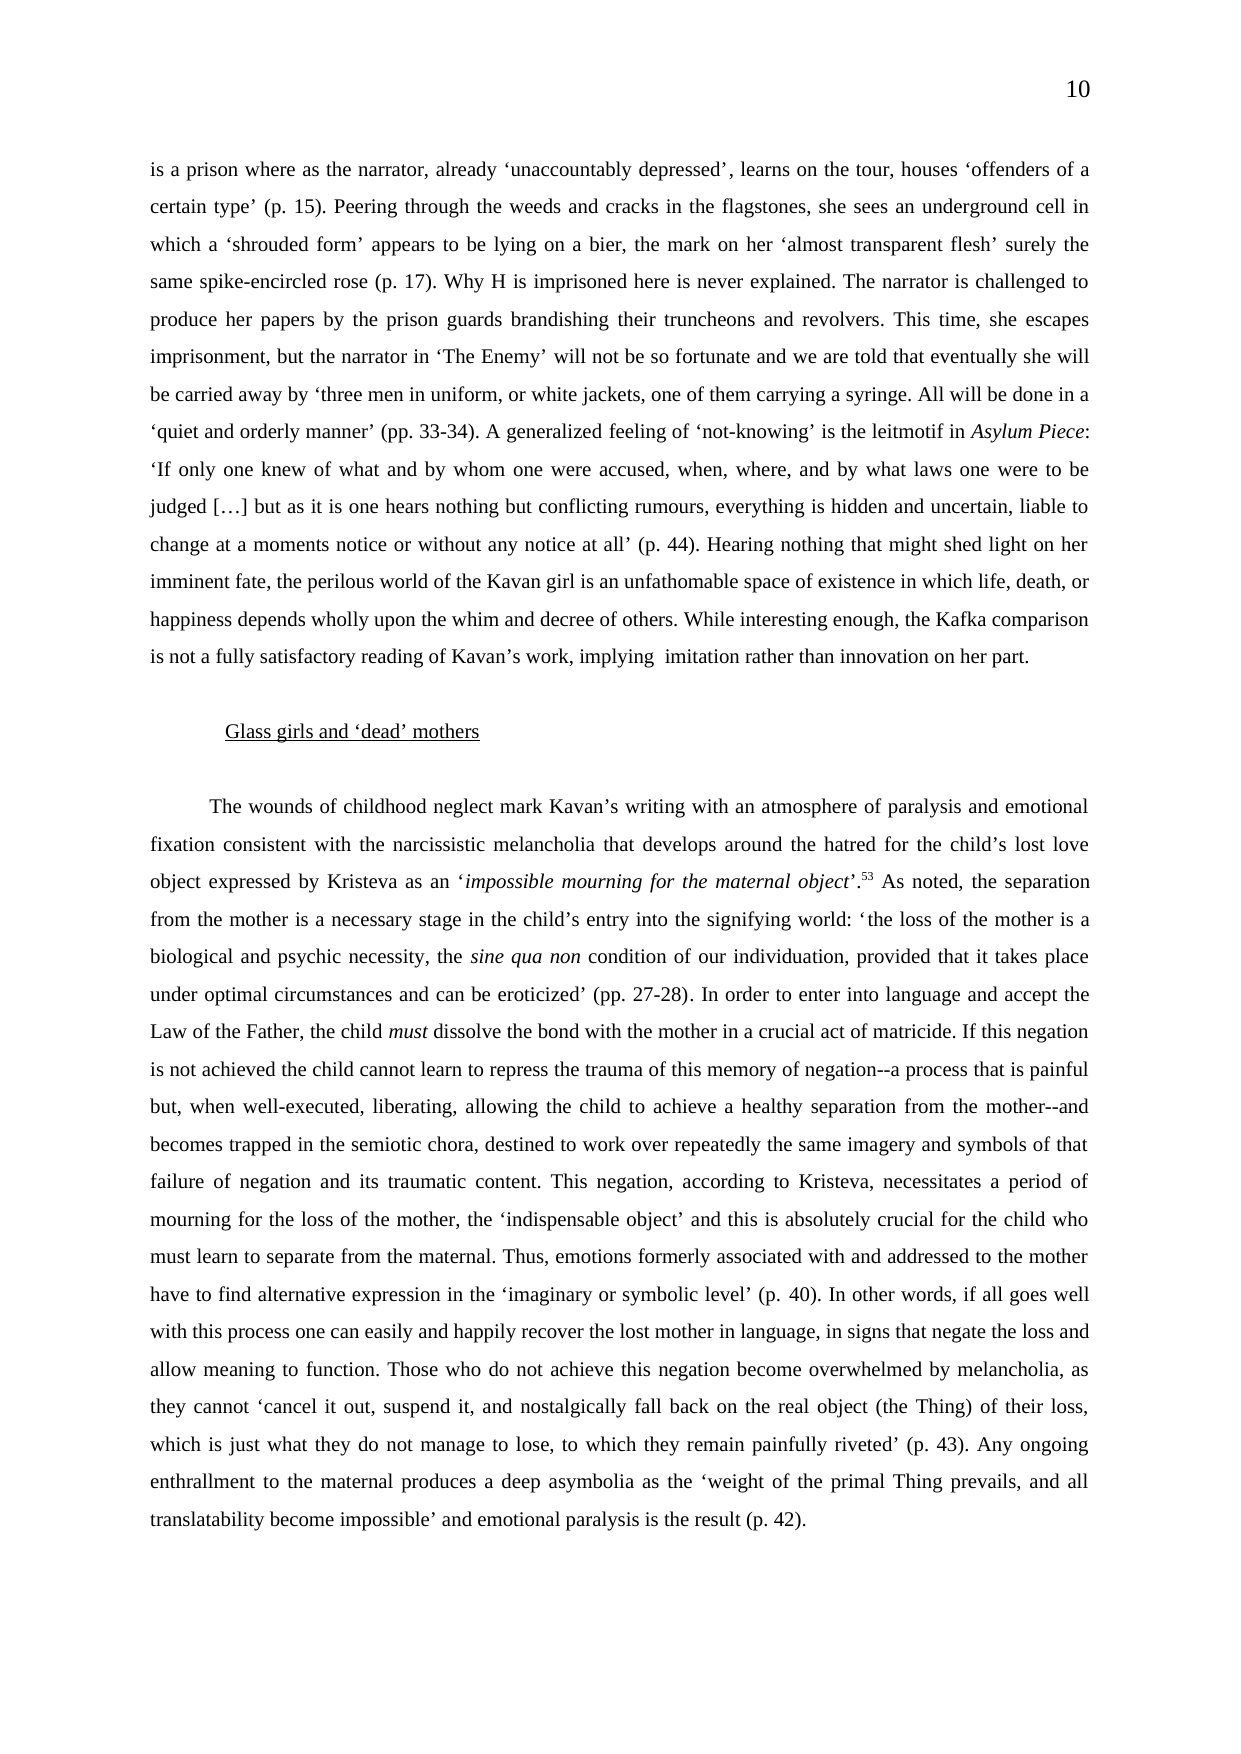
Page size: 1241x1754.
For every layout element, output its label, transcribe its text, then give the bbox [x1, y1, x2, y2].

text The wounds of childhood neglect mark Kavan’s writing with an atmosphere of paralysis and emotional fixation consistent with the narcissistic melancholia that develops around the hatred for the child’s lost love object expressed by Kristeva as an ‘impossible mourning for the maternal object’. As noted, the separation from the mother is a necessary stage in the child’s entry into the signifying world: ‘the loss of the mother is a biological and psychic necessity, the sine qua non condition of our individuation, provided that it takes place under optimal circumstances and can be eroticized’ (pp. 27-28). In order to enter into language and accept the Law of the Father, the child must dissolve the bond with the mother in a crucial act of matricide. If this negation is not achieved the child cannot learn to repress the trauma of this memory of negation--a process that is painful but, when well-executed, liberating, allowing the child to achieve a healthy separation from the mother--and becomes trapped in the semiotic chora, destined to work over repeatedly the same imagery and symbols of that failure of negation and its traumatic content. This negation, according to Kristeva, necessitates a period of mourning for the loss of the mother, the ‘indispensable object’ and this is absolutely crucial for the child who must learn to separate from the maternal. Thus, emotions formerly associated with and addressed to the mother have to find alternative expression in the ‘imaginary or symbolic level’ (p. 40). In other words, if all goes well with this process one can easily and happily recover the lost mother in language, in signs that negate the loss and allow meaning to function. Those who do not achieve this negation become overwhelmed by melancholia, as they cannot ‘cancel it out, suspend it, and nostalgically fall back on the real object (the Thing) of their loss, which is just what they do not manage to lose, to which they remain painfully riveted’ (p. 43). Any ongoing enthrallment to the maternal produces a deep asymbolia as the ‘weight of the primal Thing prevails, and all translatability become impossible’ and emotional paralysis is the result (p. 42). [150, 787, 1090, 1537]
text Glass girls and ‘dead’ mothers [150, 712, 1090, 750]
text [150, 150, 1090, 675]
